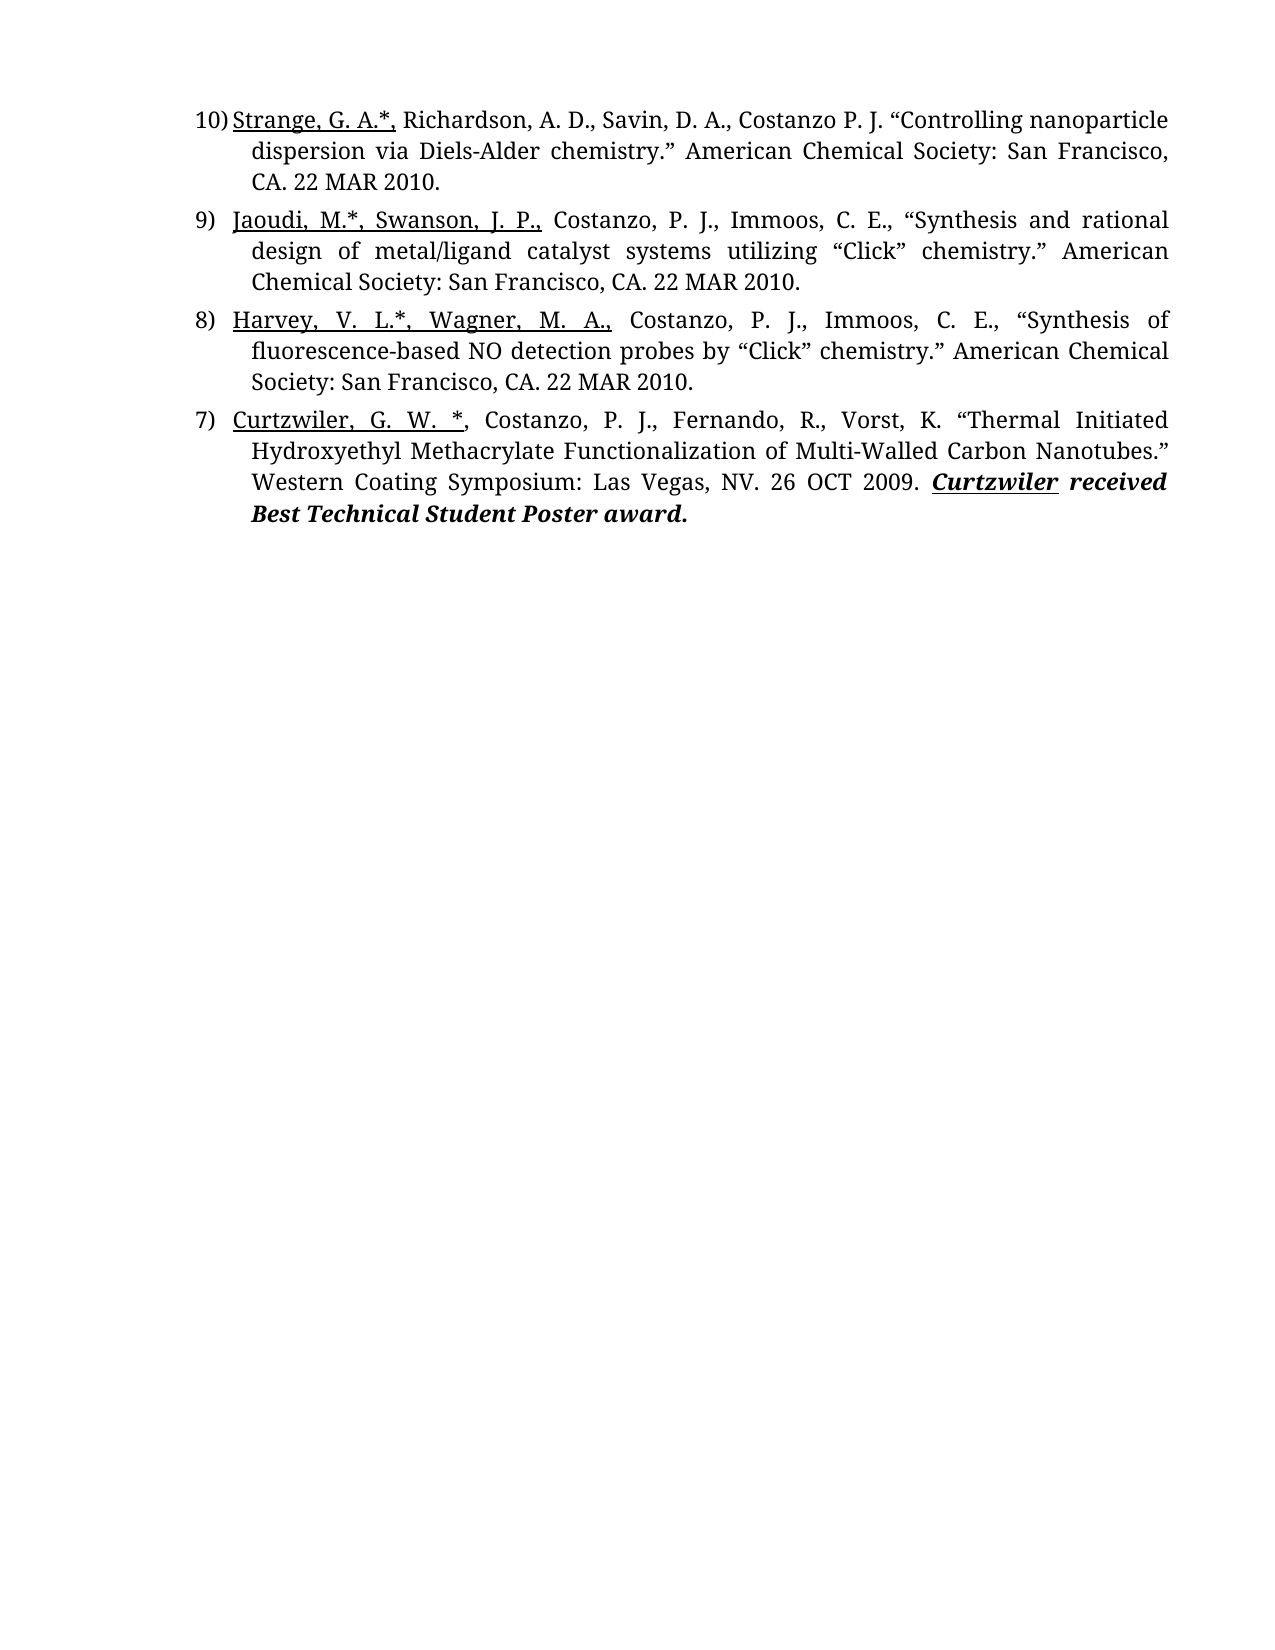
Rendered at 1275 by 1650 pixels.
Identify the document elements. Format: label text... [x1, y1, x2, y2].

text 8) Harvey, V. L.*, Wagner, M. A., Costanzo, P. J., Immoos, C. E., “Synthesis of fluorescence-based NO detection probes by “Click” chemistry.” American Chemical Society: , CA. 22 MAR 2010. [195, 304, 1170, 397]
text 9) Jaoudi, M.*, Swanson, J. P., Costanzo, P. J., Immoos, C. E., “Synthesis and rational design of metal/ligand catalyst systems utilizing “Click” chemistry.” American Chemical Society: , CA. 22 MAR 2010. [195, 204, 1170, 297]
text 7) Curtzwiler, G. W. *, Costanzo, P. J., Fernando, R., , K. “Thermal Initiated Hydroxyethyl Methacrylate Functionalization of Multi-Walled Carbon Nanotubes.” Western Coating Symposium: . 26 OCT 2009. Curtzwiler received Best Technical Student Poster award. [195, 404, 1170, 529]
text 10) Strange, G. A.*, , A. D., Savin, D. A., Costanzo P. J. “Controlling nanoparticle dispersion via Diels-Alder chemistry.” American Chemical Society: , CA. 22 MAR 2010. [195, 104, 1170, 197]
